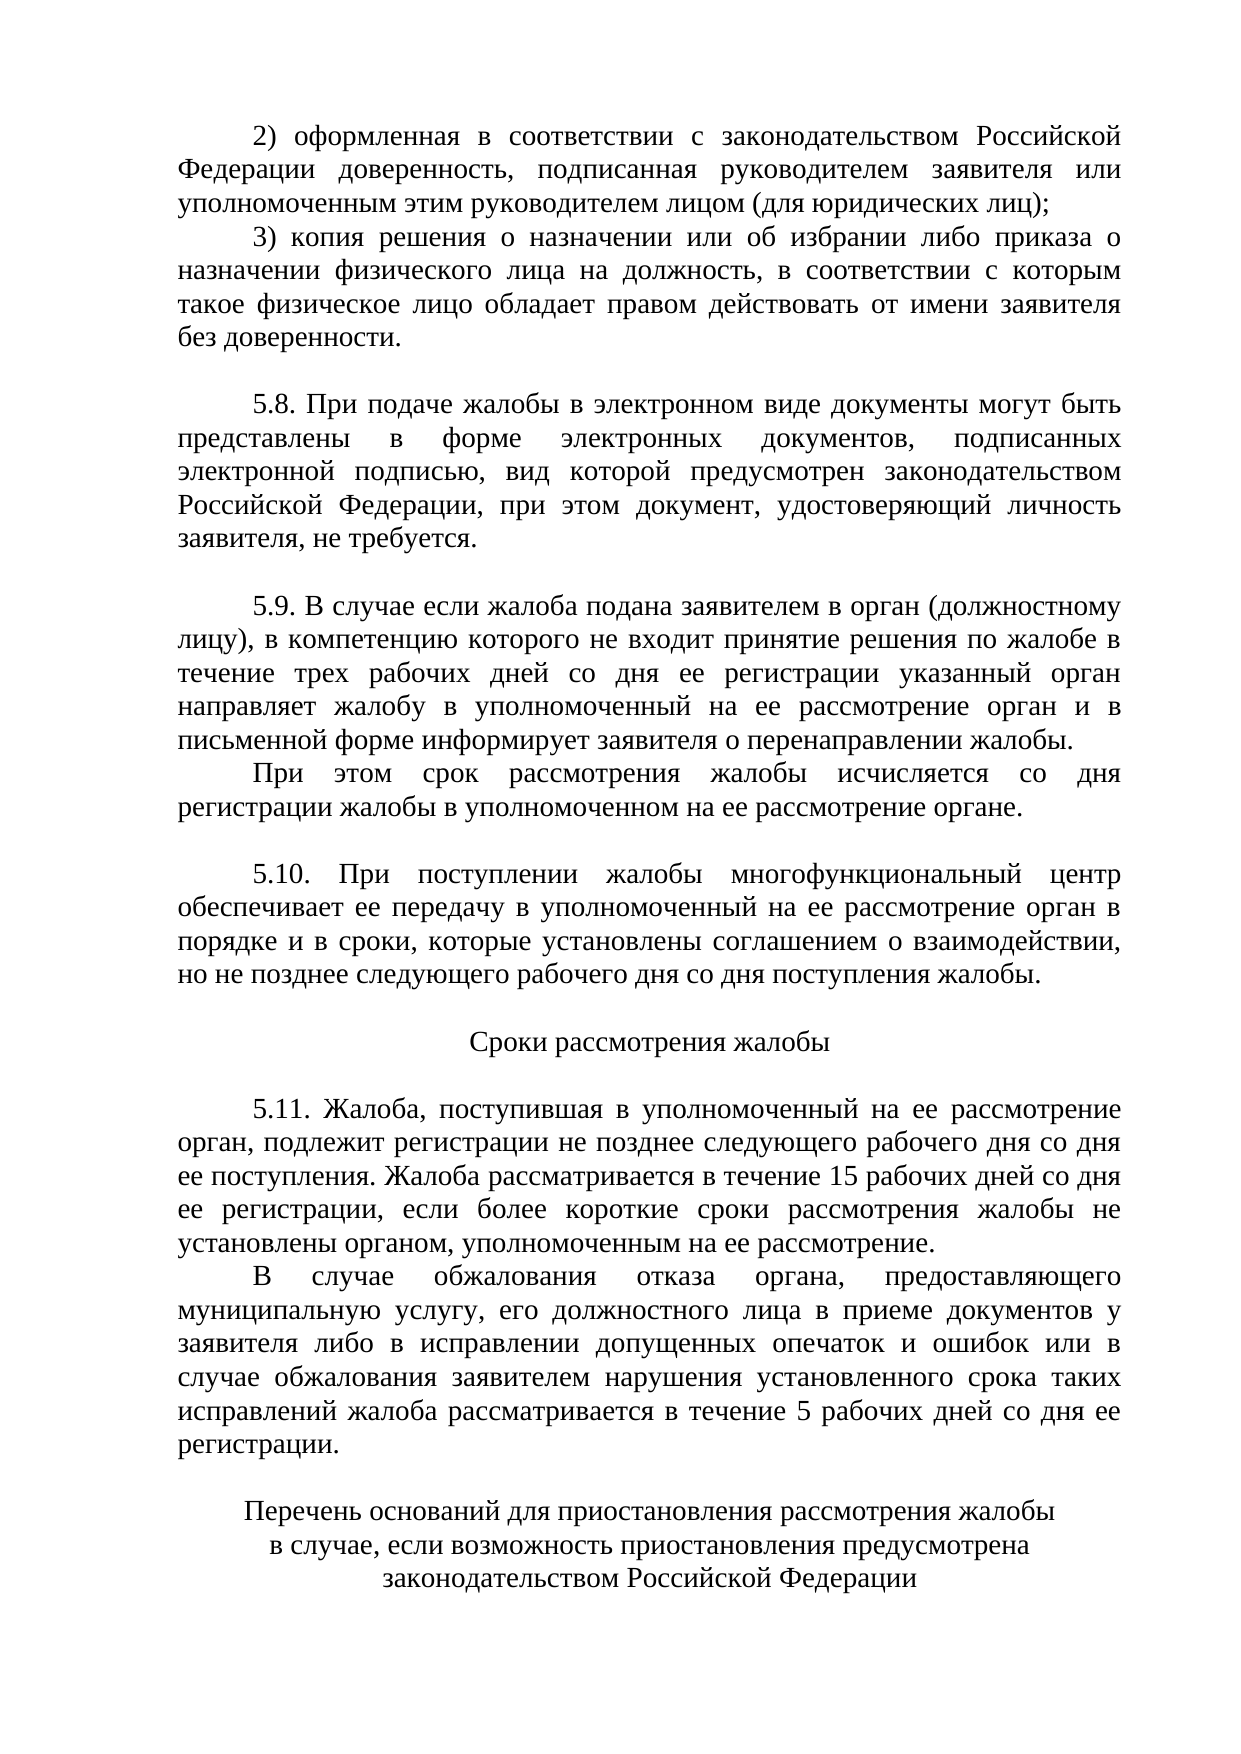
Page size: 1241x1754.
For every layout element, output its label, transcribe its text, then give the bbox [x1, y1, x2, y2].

text 5.11. Жалоба, поступившая в уполномоченный на ее рассмотрение орган, подлежит регистрации не позднее следующего рабочего дня со дня ее поступления. Жалоба рассматривается в течение 15 рабочих дней со дня ее регистрации, если более короткие сроки рассмотрения жалобы не установлены органом, уполномоченным на ее рассмотрение. [177, 1091, 1122, 1258]
text законодательством Российской Федерации [177, 1560, 1122, 1594]
text в случае, если возможность приостановления предусмотрена [177, 1527, 1122, 1560]
text В случае обжалования отказа органа, предоставляющего муниципальную услугу, его должностного лица в приеме документов у заявителя либо в исправлении допущенных опечаток и ошибок или в случае обжалования заявителем нарушения установленного срока таких исправлений жалоба рассматривается в течение 5 рабочих дней со дня ее регистрации. [177, 1258, 1122, 1460]
text Перечень оснований для приостановления рассмотрения жалобы [177, 1493, 1122, 1527]
text 5.8. При подаче жалобы в электронном виде документы могут быть представлены в форме электронных документов, подписанных электронной подписью, вид которой предусмотрен законодательством Российской Федерации, при этом документ, удостоверяющий личность заявителя, не требуется. [177, 386, 1122, 554]
text 3) копия решения о назначении или об избрании либо приказа о назначении физического лица на должность, в соответствии с которым такое физическое лицо обладает правом действовать от имени заявителя без доверенности. [177, 219, 1122, 353]
text 5.9. В случае если жалоба подана заявителем в орган (должностному лицу), в компетенцию которого не входит принятие решения по жалобе в течение трех рабочих дней со дня ее регистрации указанный орган направляет жалобу в уполномоченный на ее рассмотрение орган и в письменной форме информирует заявителя о перенаправлении жалобы. [177, 588, 1122, 755]
text 2) оформленная в соответствии с законодательством Российской Федерации доверенность, подписанная руководителем заявителя или уполномоченным этим руководителем лицом (для юридических лиц); [177, 118, 1122, 219]
text Сроки рассмотрения жалобы [177, 1024, 1122, 1057]
text 5.10. При поступлении жалобы многофункциональный центр обеспечивает ее передачу в уполномоченный на ее рассмотрение орган в порядке и в сроки, которые установлены соглашением о взаимодействии, но не позднее следующего рабочего дня со дня поступления жалобы. [177, 856, 1122, 990]
text При этом срок рассмотрения жалобы исчисляется со дня регистрации жалобы в уполномоченном на ее рассмотрение органе. [177, 755, 1122, 822]
